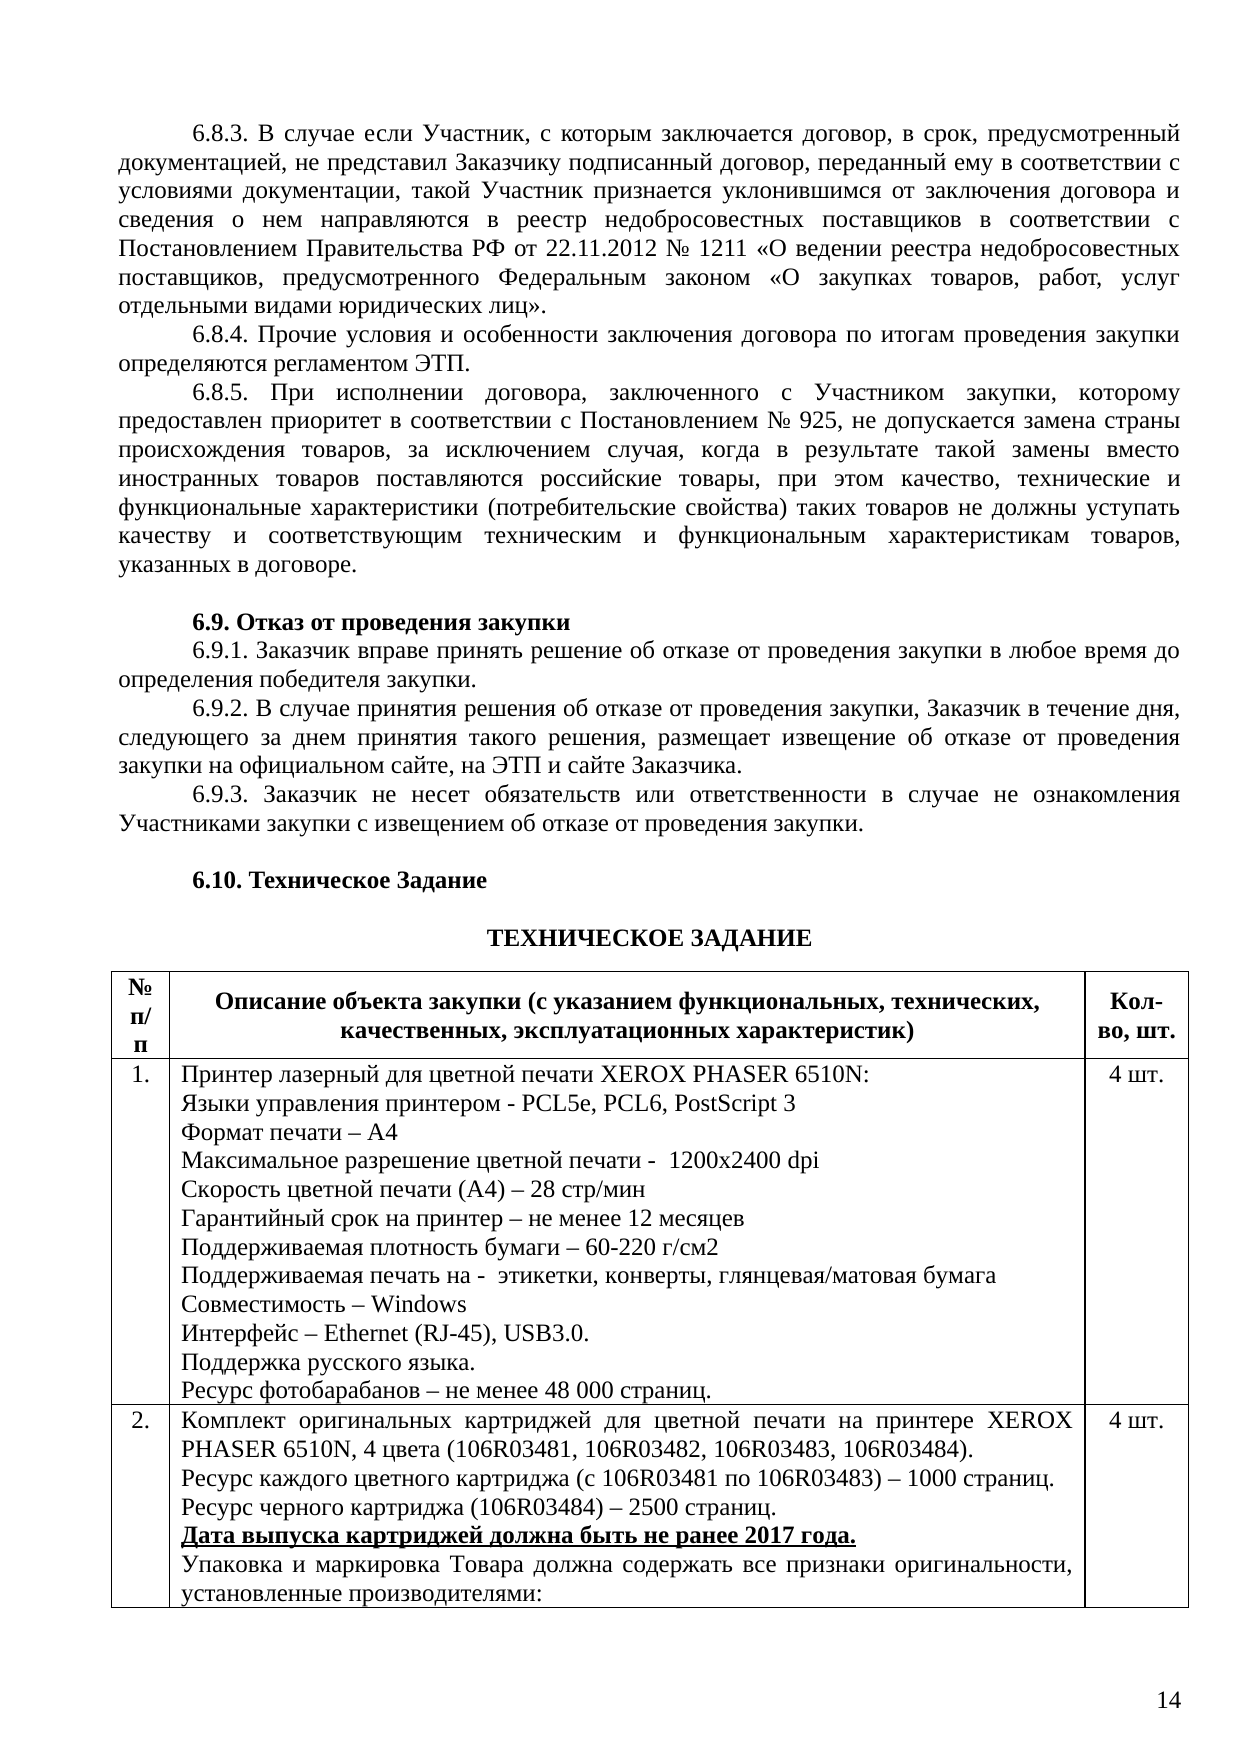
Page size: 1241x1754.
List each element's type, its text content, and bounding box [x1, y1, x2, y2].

table_cell 2. [112, 1405, 169, 1607]
text 6.9. Отказ от проведения закупки [118, 607, 1181, 636]
text 6.8.5. При исполнении договора, заключенного с Участником закупки, которому предоставлен приоритет в соответствии с Постановлением № 925, не допускается замена страны происхождения товаров, за исключением случая, когда в результате такой замены вместо иностранных товаров поставляются российские товары, при этом качество, технические и функциональные характеристики (потребительские свойства) таких товаров не должны уступать качеству и соответствующим техническим и функциональным характеристикам товаров, указанных в договоре. [118, 377, 1181, 578]
text ТЕХНИЧЕСКОЕ ЗАДАНИЕ [118, 923, 1181, 952]
text 6.9.1. Заказчик вправе принять решение об отказе от проведения закупки в любое время до определения победителя закупки. [118, 636, 1181, 693]
text 6.8.3. В случае если Участник, с которым заключается договор, в срок, предусмотренный документацией, не представил Заказчику подписанный договор, переданный ему в соответствии с условиями документации, такой Участник признается уклонившимся от заключения договора и сведения о нем направляются в реестр недобросовестных поставщиков в соответствии с Постановлением Правительства РФ от 22.11.2012 № 1211 «О ведении реестра недобросовестных поставщиков, предусмотренного Федеральным законом «О закупках товаров, работ, услуг отдельными видами юридических лиц». [118, 118, 1181, 319]
text 6.9.3. Заказчик не несет обязательств или ответственности в случае не ознакомления Участниками закупки с извещением об отказе от проведения закупки. [118, 779, 1181, 837]
table_cell 4 шт. [1086, 1059, 1188, 1404]
text 6.10. Техническое Задание [118, 866, 1181, 894]
table_cell Принтер лазерный для цветной печати XEROX PHASER 6510N: Языки управления принтером - PCL5е, PCL6, PostScript 3 Формат печати – А4 Максимальное разрешение цветной печати - 1200х2400 dpi Скорость цветной печати (А4) – 28 стр/мин Гарантийный срок на принтер – не менее 12 месяцев Поддерживаемая плотность бумаги – 60-220 г/см2 Поддерживаемая печать на - этикетки, конверты, глянцевая/матовая бумага Совместимость – Windows Интерфейс – Ethernet (RJ-45), USB3.0. Поддержка русского языка. Ресурс фотобарабанов – не менее 48 000 страниц. [170, 1059, 1084, 1404]
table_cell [170, 1405, 1084, 1607]
table_header № п/п [112, 972, 169, 1058]
text 6.8.4. Прочие условия и особенности заключения договора по итогам проведения закупки определяются регламентом ЭТП. [118, 319, 1181, 377]
text 6.9.2. В случае принятия решения об отказе от проведения закупки, Заказчик в течение дня, следующего за днем принятия такого решения, размещает извещение об отказе от проведения закупки на официальном сайте, на ЭТП и сайте Заказчика. [118, 693, 1181, 779]
table_header Кол-во, шт. [1086, 972, 1188, 1058]
table_cell 1. [112, 1059, 169, 1404]
table_header Описание объекта закупки (с указанием функциональных, технических, качественных, эксплуатационных характеристик) [170, 972, 1084, 1058]
table_cell 4 шт. [1086, 1405, 1188, 1607]
